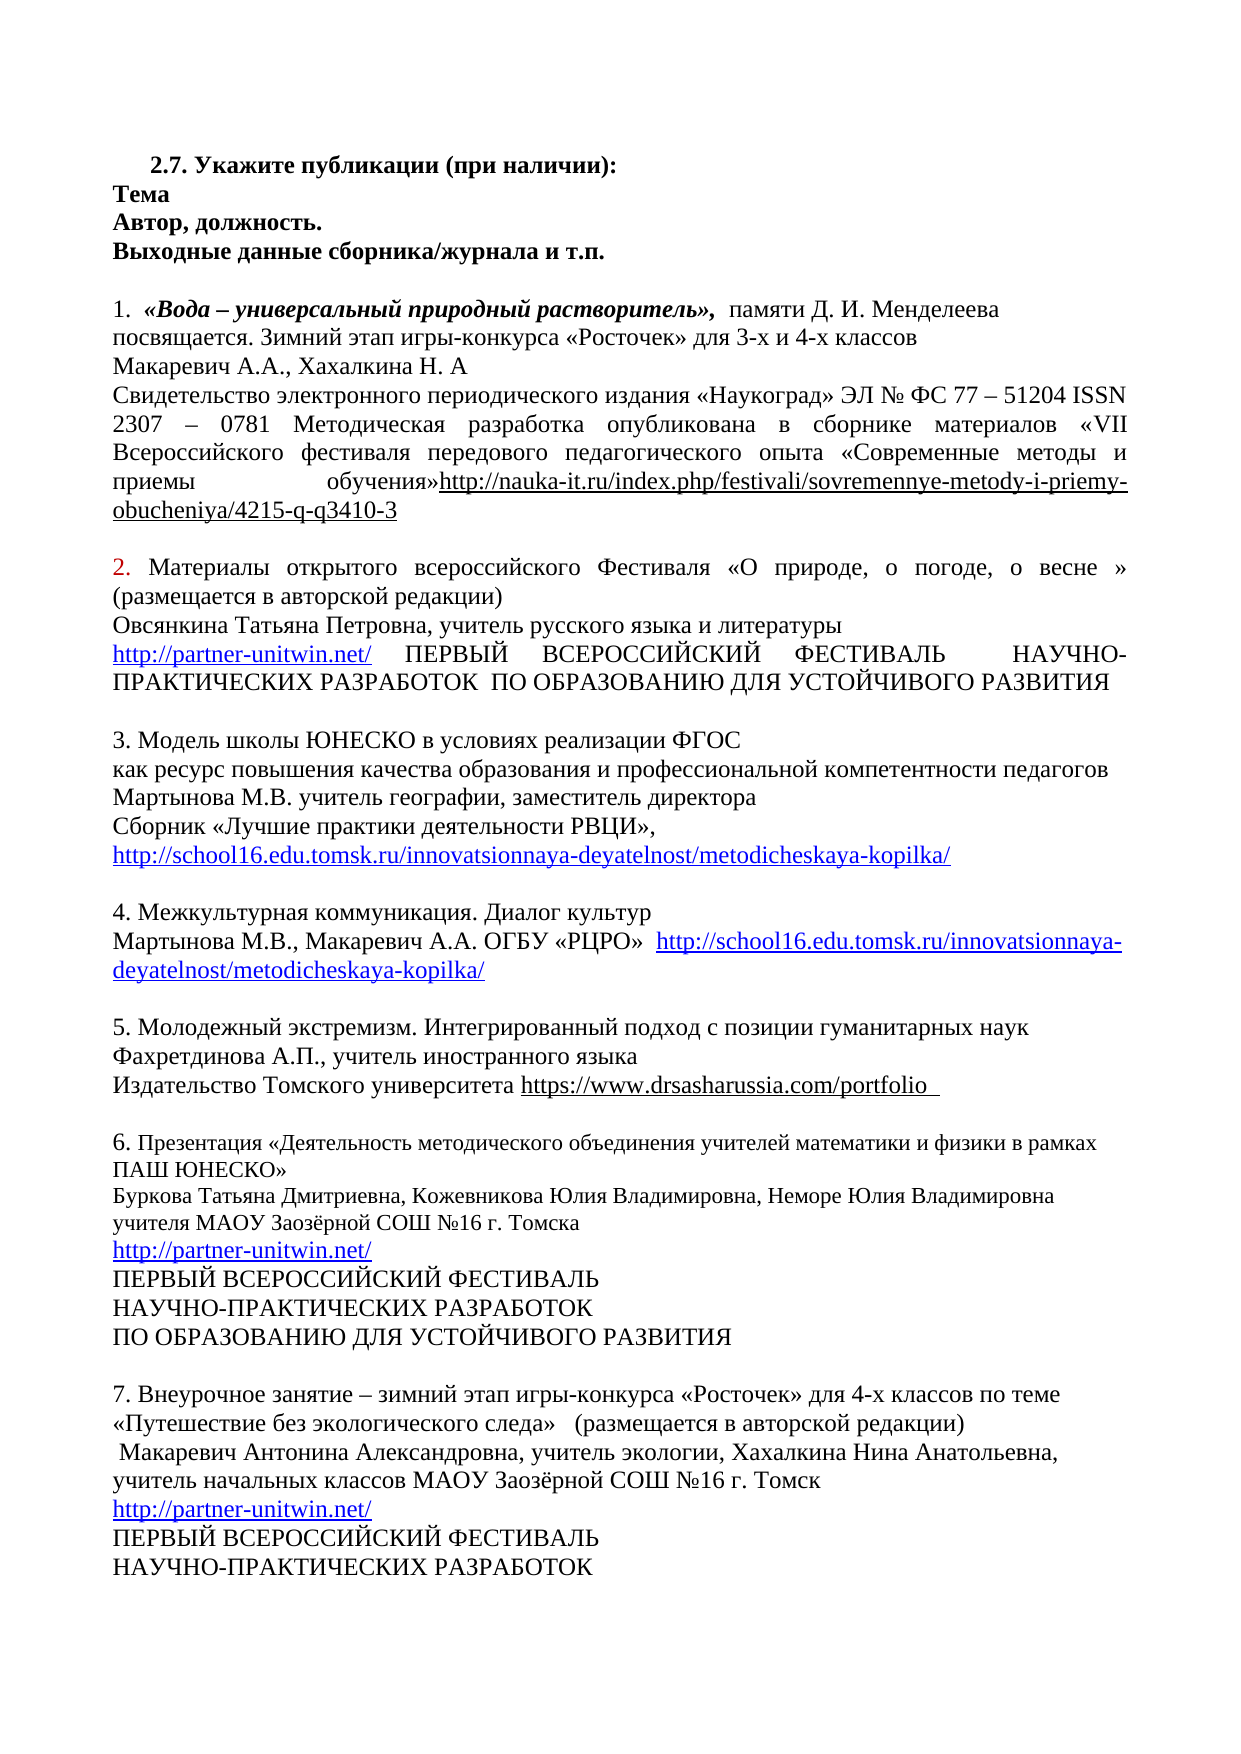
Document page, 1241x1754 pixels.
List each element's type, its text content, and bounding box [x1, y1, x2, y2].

text 7. Внеурочное занятие – зимний этап игры-конкурса «Росточек» для 4-х классов по теме «Путешествие без экологического следа» (размещается в авторской редакции) [112, 1379, 1128, 1437]
text 5. Молодежный экстремизм. Интегрированный подход с позиции гуманитарных наук [112, 1012, 1128, 1041]
list Мартынова М.В. учитель географии, заместитель директора [112, 782, 1128, 811]
text ПЕРВЫЙ ВСЕРОССИЙСКИЙ ФЕСТИВАЛЬ [112, 1264, 1128, 1293]
text как ресурс повышения качества образования и профессиональной компетентности педагогов [112, 754, 1128, 782]
text 2.7. Укажите публикации (при наличии): [150, 150, 1128, 179]
list Выходные данные сборника/журнала и т.п. [112, 236, 1128, 265]
list Автор, должность. [112, 207, 1128, 236]
text Мартынова М.В., Макаревич А.А. ОГБУ «РЦРО» http://school16.edu.tomsk.ru/innovatsionnaya-deyatelnost/metodicheskaya-kopilka/ [112, 926, 1128, 984]
list Овсянкина Татьяна Петровна, учитель русского языка и литературы [112, 610, 1128, 639]
text Фахретдинова А.П., учитель иностранного языка [112, 1041, 1128, 1070]
text 4. Межкультурная коммуникация. Диалог культур [112, 897, 1128, 926]
text 6. Презентация «Деятельность методического объединения учителей математики и физики в рамках ПАШ ЮНЕСКО» [112, 1127, 1128, 1183]
text http://partner-unitwin.net/ [112, 1494, 1128, 1523]
text Издательство Томского университета https://www.drsasharussia.com/portfolio [112, 1070, 1128, 1099]
text 3. Модель школы ЮНЕСКО в условиях реализации ФГОС [112, 725, 1128, 754]
text Сборник «Лучшие практики деятельности РВЦИ», http://school16.edu.tomsk.ru/innovatsionnaya-deyatelnost/metodicheskaya-kopilka/ [112, 811, 1128, 869]
text 1. «Вода – универсальный природный растворитель», памяти Д. И. Менделеева посвящается. Зимний этап игры-конкурса «Росточек» для 3-х и 4-х классов [112, 294, 1128, 351]
text Буркова Татьяна Дмитриевна, Кожевникова Юлия Владимировна, Неморе Юлия Владимировна учителя МАОУ Заозёрной СОШ №16 г. Томска [112, 1183, 1128, 1235]
list Тема [112, 179, 1128, 207]
text http://partner-unitwin.net/ ПЕРВЫЙ ВСЕРОССИЙСКИЙ ФЕСТИВАЛЬ НАУЧНО-ПРАКТИЧЕСКИХ РАЗРАБОТОК ПО ОБРАЗОВАНИЮ ДЛЯ УСТОЙЧИВОГО РАЗВИТИЯ [112, 639, 1128, 696]
text Макаревич Антонина Александровна, учитель экологии, Хахалкина Нина Анатольевна, учитель начальных классов МАОУ Заозёрной СОШ №16 г. Томск [112, 1437, 1128, 1494]
text ПЕРВЫЙ ВСЕРОССИЙСКИЙ ФЕСТИВАЛЬ [112, 1523, 1128, 1552]
list 2. Материалы открытого всероссийского Фестиваля «О природе, о погоде, о весне » (размещается в авторской редакции) [112, 552, 1128, 610]
list Макаревич А.А., Хахалкина Н. А [112, 351, 1128, 380]
list Свидетельство электронного периодического издания «Наукоград» ЭЛ № ФС 77 – 51204 ISSN 2307 – 0781 Методическая разработка опубликована в сборнике материалов «VII Всероссийского фестиваля передового педагогического опыта «Современные методы и приемы обучения»http://nauka-it.ru/index.php/festivali/sovremennye-metody-i-priemy-obucheniya/4215-q-q3410-3 [112, 380, 1128, 524]
text НАУЧНО-ПРАКТИЧЕСКИХ РАЗРАБОТОК [112, 1293, 1128, 1322]
text http://partner-unitwin.net/ [112, 1235, 1128, 1264]
text ПО ОБРАЗОВАНИЮ ДЛЯ УСТОЙЧИВОГО РАЗВИТИЯ [112, 1322, 1128, 1350]
text НАУЧНО-ПРАКТИЧЕСКИХ РАЗРАБОТОК [112, 1552, 1128, 1580]
